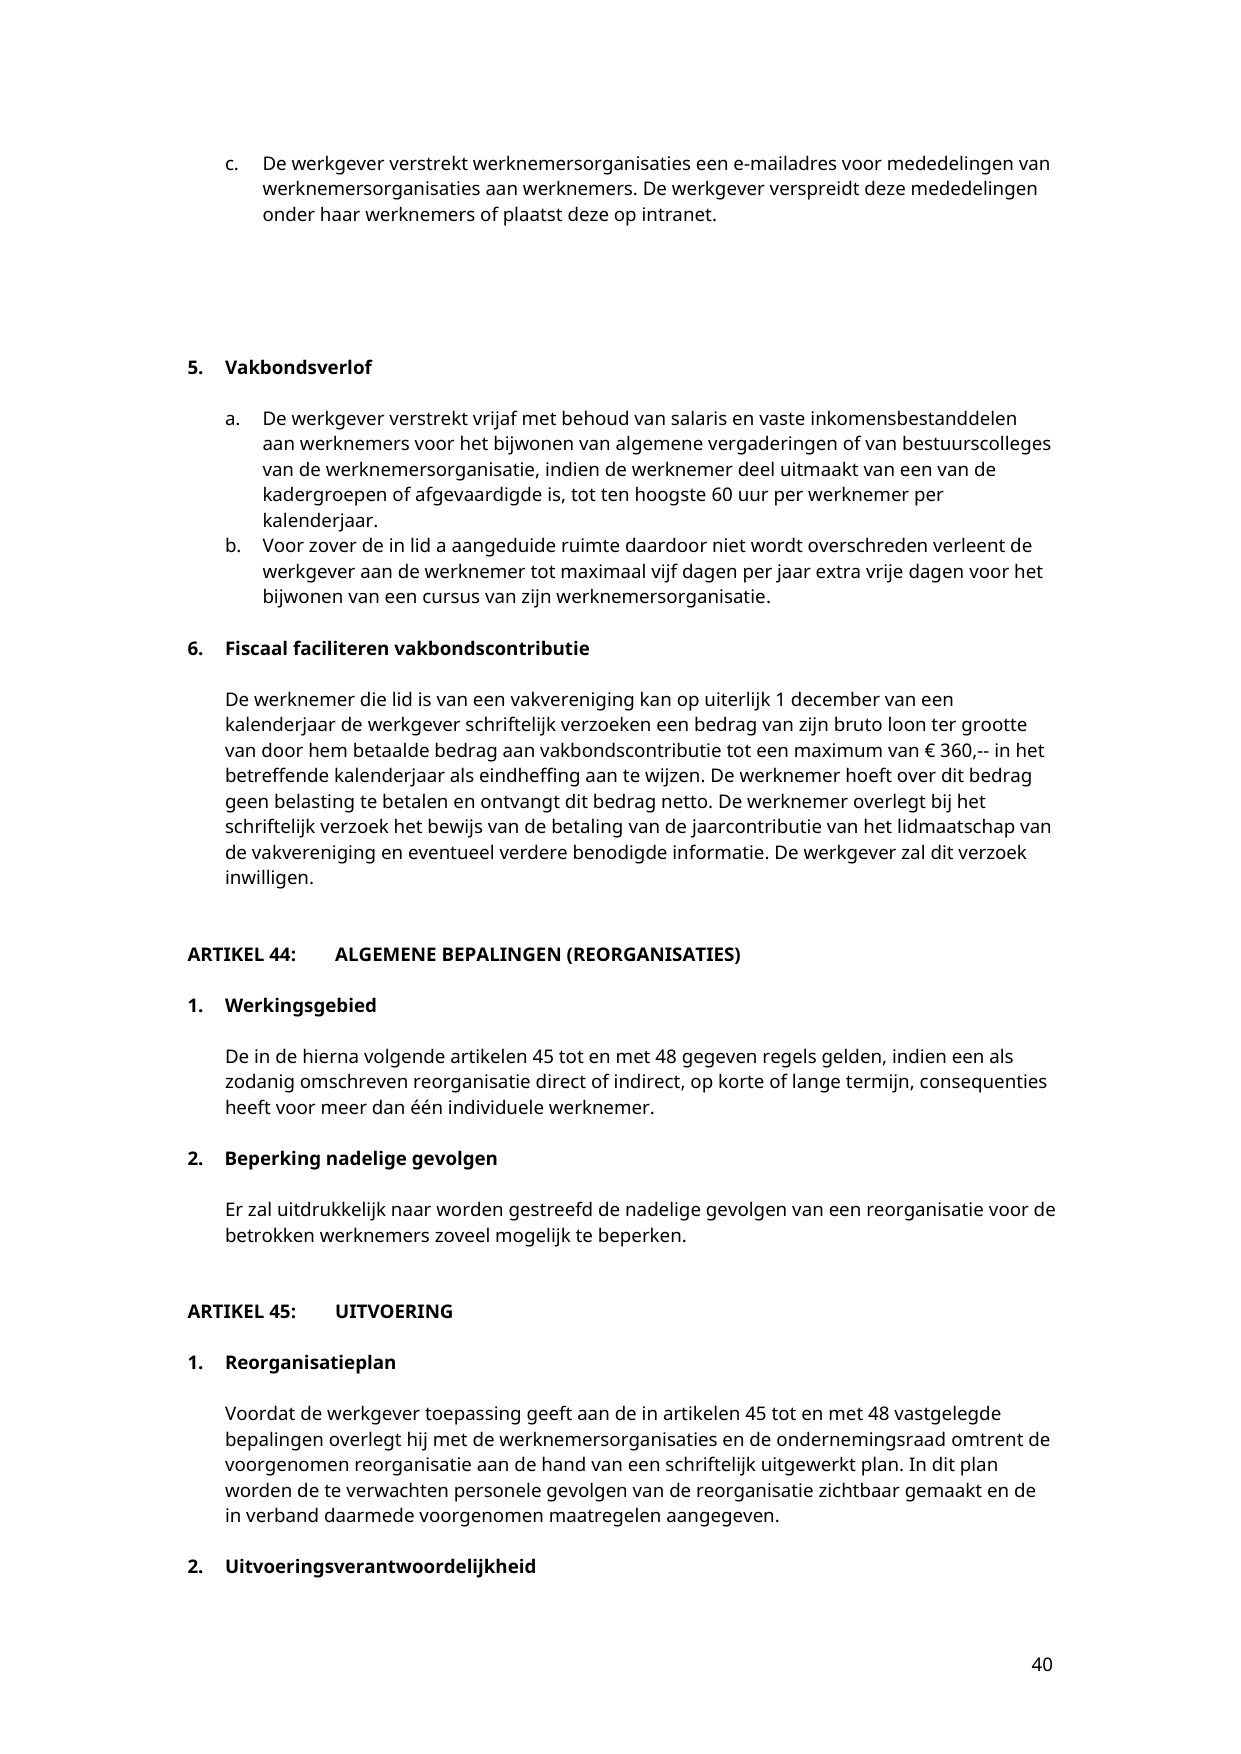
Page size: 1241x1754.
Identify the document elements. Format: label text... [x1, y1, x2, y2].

text 5. Vakbondsverlof [187, 354, 1053, 380]
list De werkgever verstrekt werknemersorganisaties een e-mailadres voor mededelingen van werknemersorganisaties aan werknemers. De werkgever verspreidt deze mededelingen onder haar werknemers of plaatst deze op intranet. [225, 150, 1053, 227]
list De werkgever verstrekt vrijaf met behoud van salaris en vaste inkomensbestanddelen aan werknemers voor het bijwonen van algemene vergaderingen of van bestuurscolleges van de werknemersorganisatie, indien de werknemer deel uitmaakt van een van de kadergroepen of afgevaardigde is, tot ten hoogste 60 uur per werknemer per kalenderjaar. [225, 405, 1053, 533]
list Voor zover de in lid a aangeduide ruimte daardoor niet wordt overschreden verleent de werkgever aan de werknemer tot maximaal vijf dagen per jaar extra vrije dagen voor het bijwonen van een cursus van zijn werknemersorganisatie. [225, 533, 1053, 609]
subtitle ARTIKEL 45: UITVOERING [187, 1298, 1053, 1324]
text 2. Beperking nadelige gevolgen [187, 1145, 1072, 1171]
text Er zal uitdrukkelijk naar worden gestreefd de nadelige gevolgen van een reorganisatie voor de betrokken werknemers zoveel mogelijk te beperken. [225, 1196, 1072, 1247]
text 2. Uitvoeringsverantwoordelijkheid [187, 1554, 1072, 1579]
text 1. Werkingsgebied [187, 992, 1072, 1018]
text Voordat de werkgever toepassing geeft aan de in artikelen 45 tot en met 48 vastgelegde bepalingen overlegt hij met de werknemersorganisaties en de ondernemingsraad omtrent de voorgenomen reorganisatie aan de hand van een schriftelijk uitgewerkt plan. In dit plan worden de te verwachten personele gevolgen van de reorganisatie zichtbaar gemaakt en de in verband daarmede voorgenomen maatregelen aangegeven. [225, 1401, 1053, 1528]
text De werknemer die lid is van een vakvereniging kan op uiterlijk 1 december van een kalenderjaar de werkgever schriftelijk verzoeken een bedrag van zijn bruto loon ter grootte van door hem betaalde bedrag aan vakbondscontributie tot een maximum van € 360,-- in het betreffende kalenderjaar als eindheffing aan te wijzen. De werknemer hoeft over dit bedrag geen belasting te betalen en ontvangt dit bedrag netto. De werknemer overlegt bij het schriftelijk verzoek het bewijs van de betaling van de jaarcontributie van het lidmaatschap van de vakvereniging en eventueel verdere benodigde informatie. De werkgever zal dit verzoek inwilligen. [187, 686, 1053, 890]
subtitle ARTIKEL 44: ALGEMENE BEPALINGEN (REORGANISATIES) [187, 941, 1053, 967]
list Fiscaal faciliteren vakbondscontributie [187, 635, 1053, 660]
text 1. Reorganisatieplan [187, 1349, 1113, 1375]
text De in de hierna volgende artikelen 45 tot en met 48 gegeven regels gelden, indien een als zodanig omschreven reorganisatie direct of indirect, op korte of lange termijn, consequenties heeft voor meer dan één individuele werknemer. [225, 1043, 1053, 1120]
